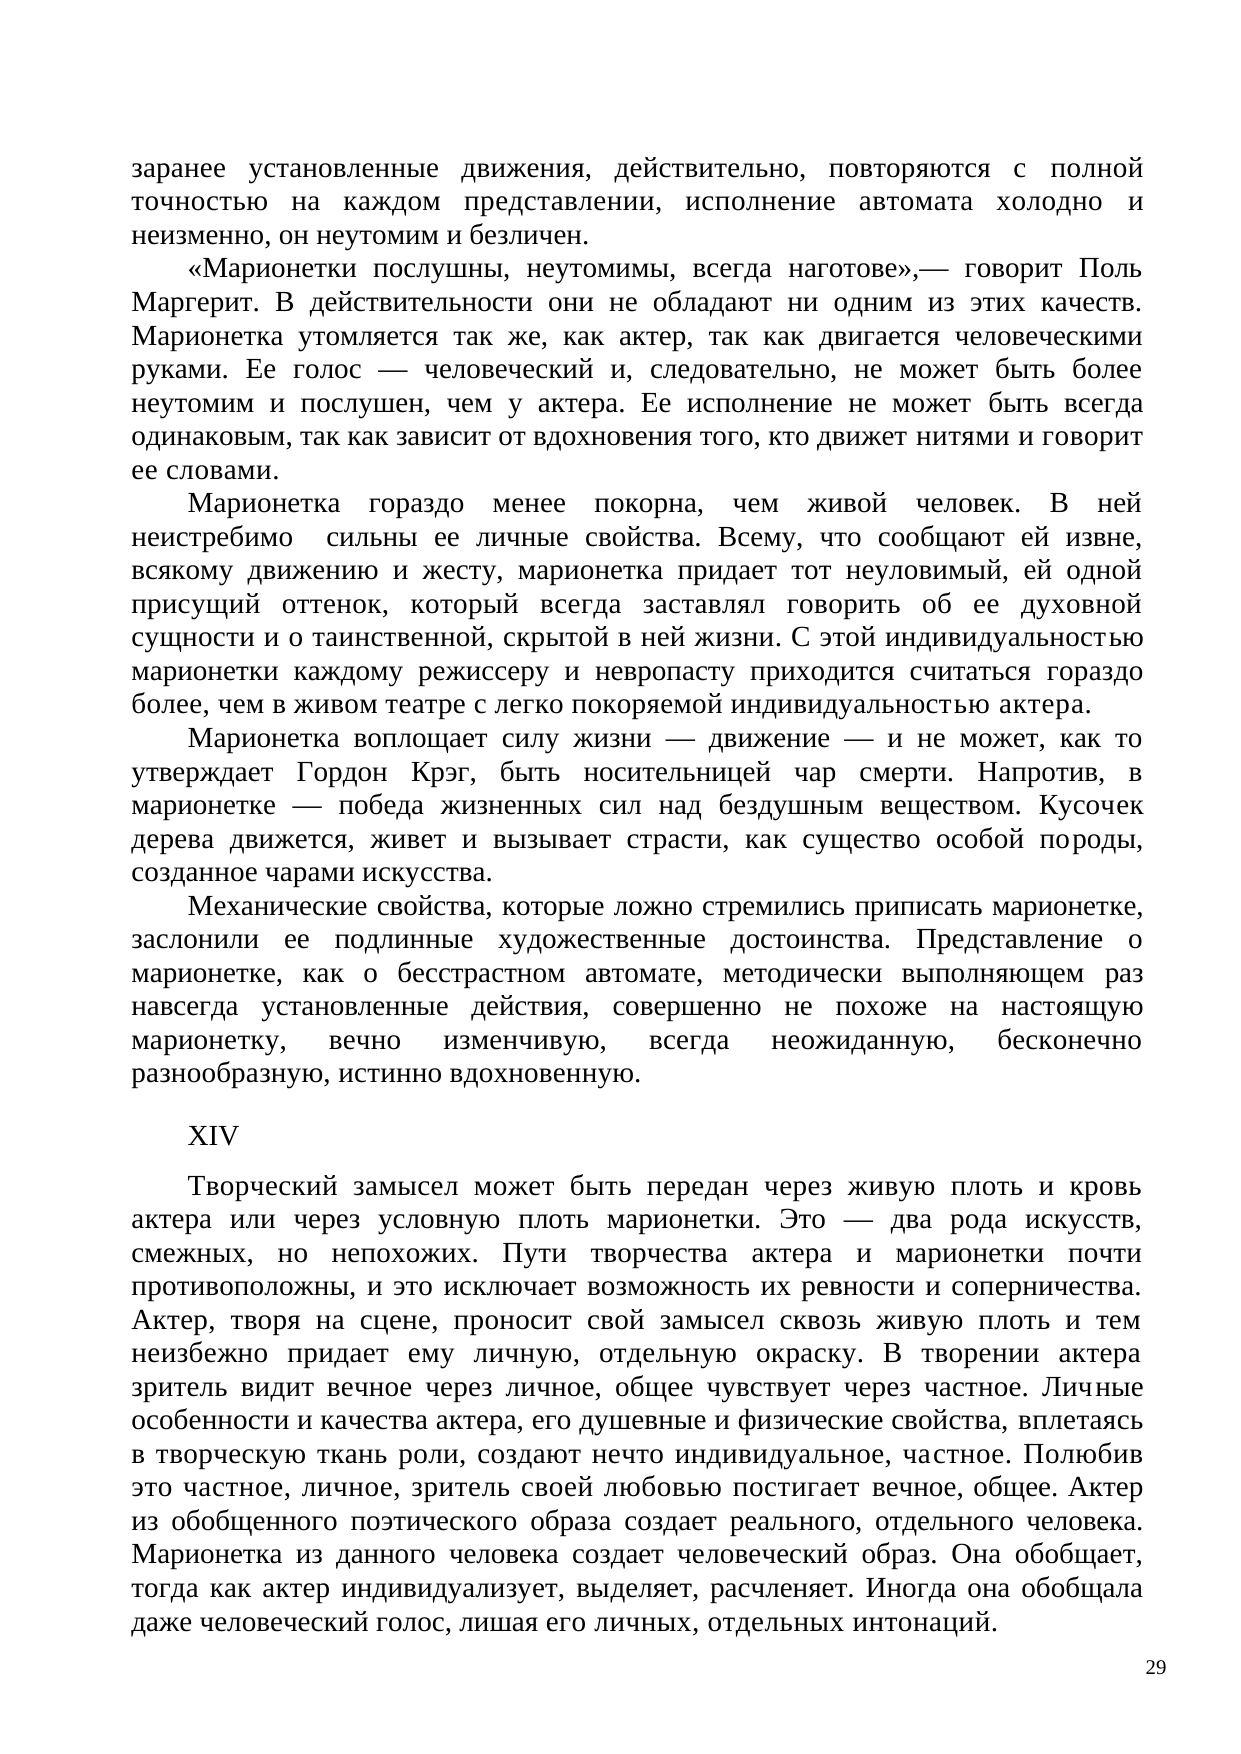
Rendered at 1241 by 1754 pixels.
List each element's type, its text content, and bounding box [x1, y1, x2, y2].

text «Марионетки послушны, неутомимы, всегда наготове»,— говорит Поль Маргерит. В действительности они не обладают ни одним из этих качеств. Марионетка утомляется так же, как актер, так как двигается человеческими руками. Ее голос — человеческий и, следовательно, не может быть более неутомим и послушен, чем у актера. Ее исполнение не может быть всегда одинаковым, так как зависит от вдохновения того, кто движет нитями и говорит ее словами. [131, 251, 1143, 485]
text Марионетка воплощает силу жизни — движение — и не может, как то утверждает Гордон Крэг, быть носительницей чар смерти. Напротив, в марионетке — победа жизненных сил над бездушным веществом. Кусочек дерева движется, живет и вызывает страсти, как существо особой породы, созданное чарами искусства. [131, 720, 1143, 888]
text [131, 150, 1143, 251]
text Механические свойства, которые ложно стремились приписать марионетке, заслонили ее подлинные художественные достоинства. Представление о марионетке, как о бесстрастном автомате, методически выполняющем раз навсегда установленные действия, совершенно не похоже на настоящую марионетку, вечно изменчивую, всегда неожиданную, бесконечно разнообразную, истинно вдохновенную. [131, 888, 1143, 1089]
text XIV [131, 1118, 1143, 1151]
text Марионетка гораздо менее покорна, чем живой человек. В ней неистребимо сильны ее личные свойства. Всему, что сообщают ей извне, всякому движению и жесту, марионетка придает тот неуловимый, ей одной присущий оттенок, который всегда заставлял говорить об ее духовной сущности и о таинственной, скрытой в ней жизни. С этой индивидуальностью марионетки каждому режиссеру и невропасту приходится считаться гораздо более, чем в живом театре с легко покоряемой индивидуальностью актера. [131, 485, 1143, 720]
text Творческий замысел может быть передан через живую плоть и кровь актера или через условную плоть марионетки. Это — два рода искусств, смежных, но непохожих. Пути творчества актера и марионетки почти противоположны, и это исключает возможность их ревности и соперничества. Актер, творя на сцене, проносит свой замысел сквозь живую плоть и тем неизбежно придает ему личную, отдельную окраску. В творении актера зритель видит вечное через личное, общее чувствует через частное. Личные особенности и качества актера, его душевные и физические свойства, вплетаясь в творческую ткань роли, создают нечто индивидуальное, частное. Полюбив это частное, личное, зритель своей любовью постигает вечное, общее. Актер из обобщенного поэтического образа создает реального, отдельного человека. Марионетка из данного человека создает человеческий образ. Она обобщает, тогда как актер индивидуализует, выделяет, расчленяет. Иногда она обобщала даже человеческий голос, лишая его личных, отдельных интонаций. [131, 1168, 1143, 1637]
